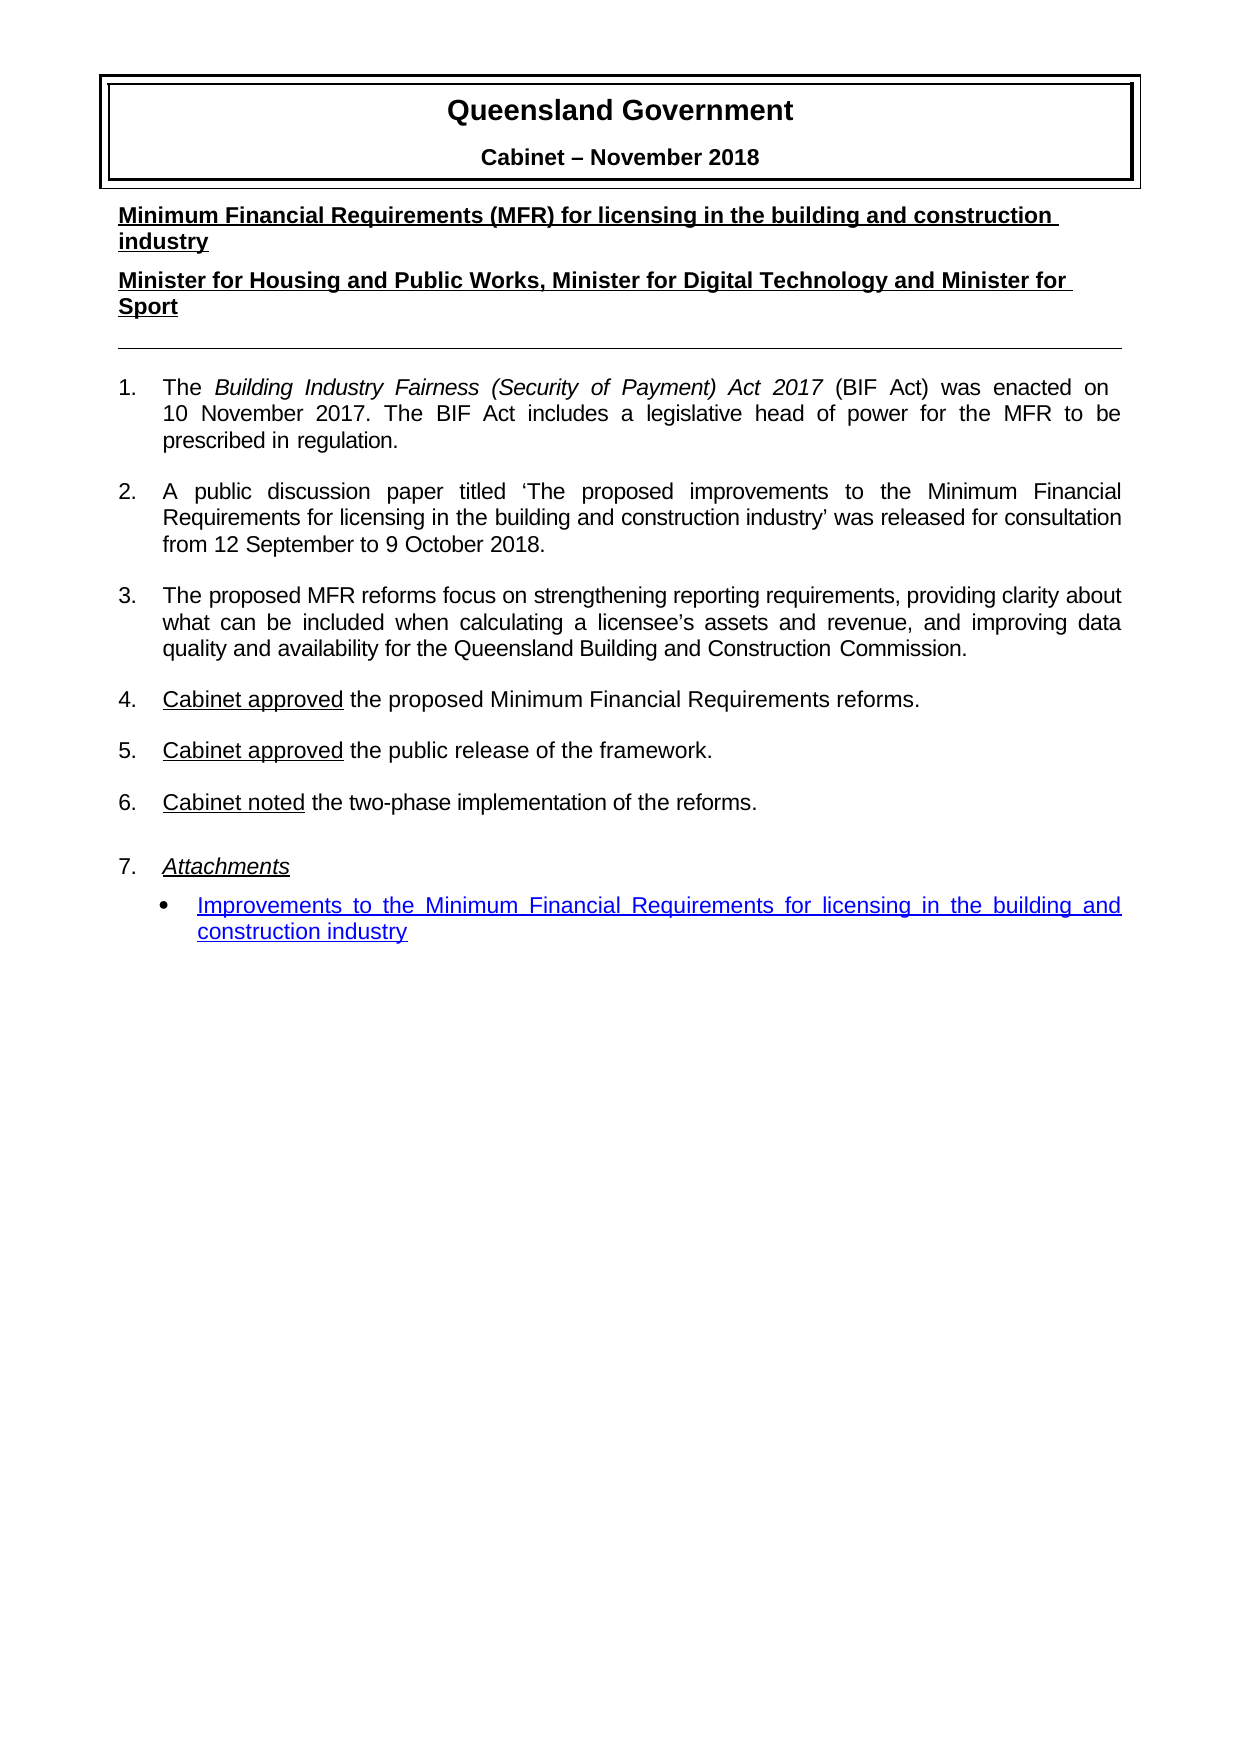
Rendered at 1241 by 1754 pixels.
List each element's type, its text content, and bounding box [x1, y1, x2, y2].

list Cabinet approved the public release of the framework. [118, 737, 1122, 764]
list Attachments [118, 853, 1122, 879]
list Cabinet noted the two-phase implementation of the reforms. [118, 789, 1122, 815]
list Cabinet approved the proposed Minimum Financial Requirements reforms. [118, 686, 1122, 712]
list The proposed MFR reforms focus on strengthening reporting requirements, providing clarity about what can be included when calculating a licensee’s assets and revenue, and improving data quality and availability for the Queensland Building and Construction Commission. [118, 582, 1122, 661]
list A public discussion paper titled ‘The proposed improvements to the Minimum Financial Requirements for licensing in the building and construction industry’ was released for consultation from 12 September to 9 October 2018. [118, 478, 1122, 557]
list The Building Industry Fairness (Security of Payment) Act 2017 (BIF Act) was enacted on 10 November 2017. The BIF Act includes a legislative head of power for the MFR to be prescribed in regulation. [118, 374, 1122, 453]
list Improvements to the Minimum Financial Requirements for licensing in the building and construction industry [159, 892, 1122, 944]
